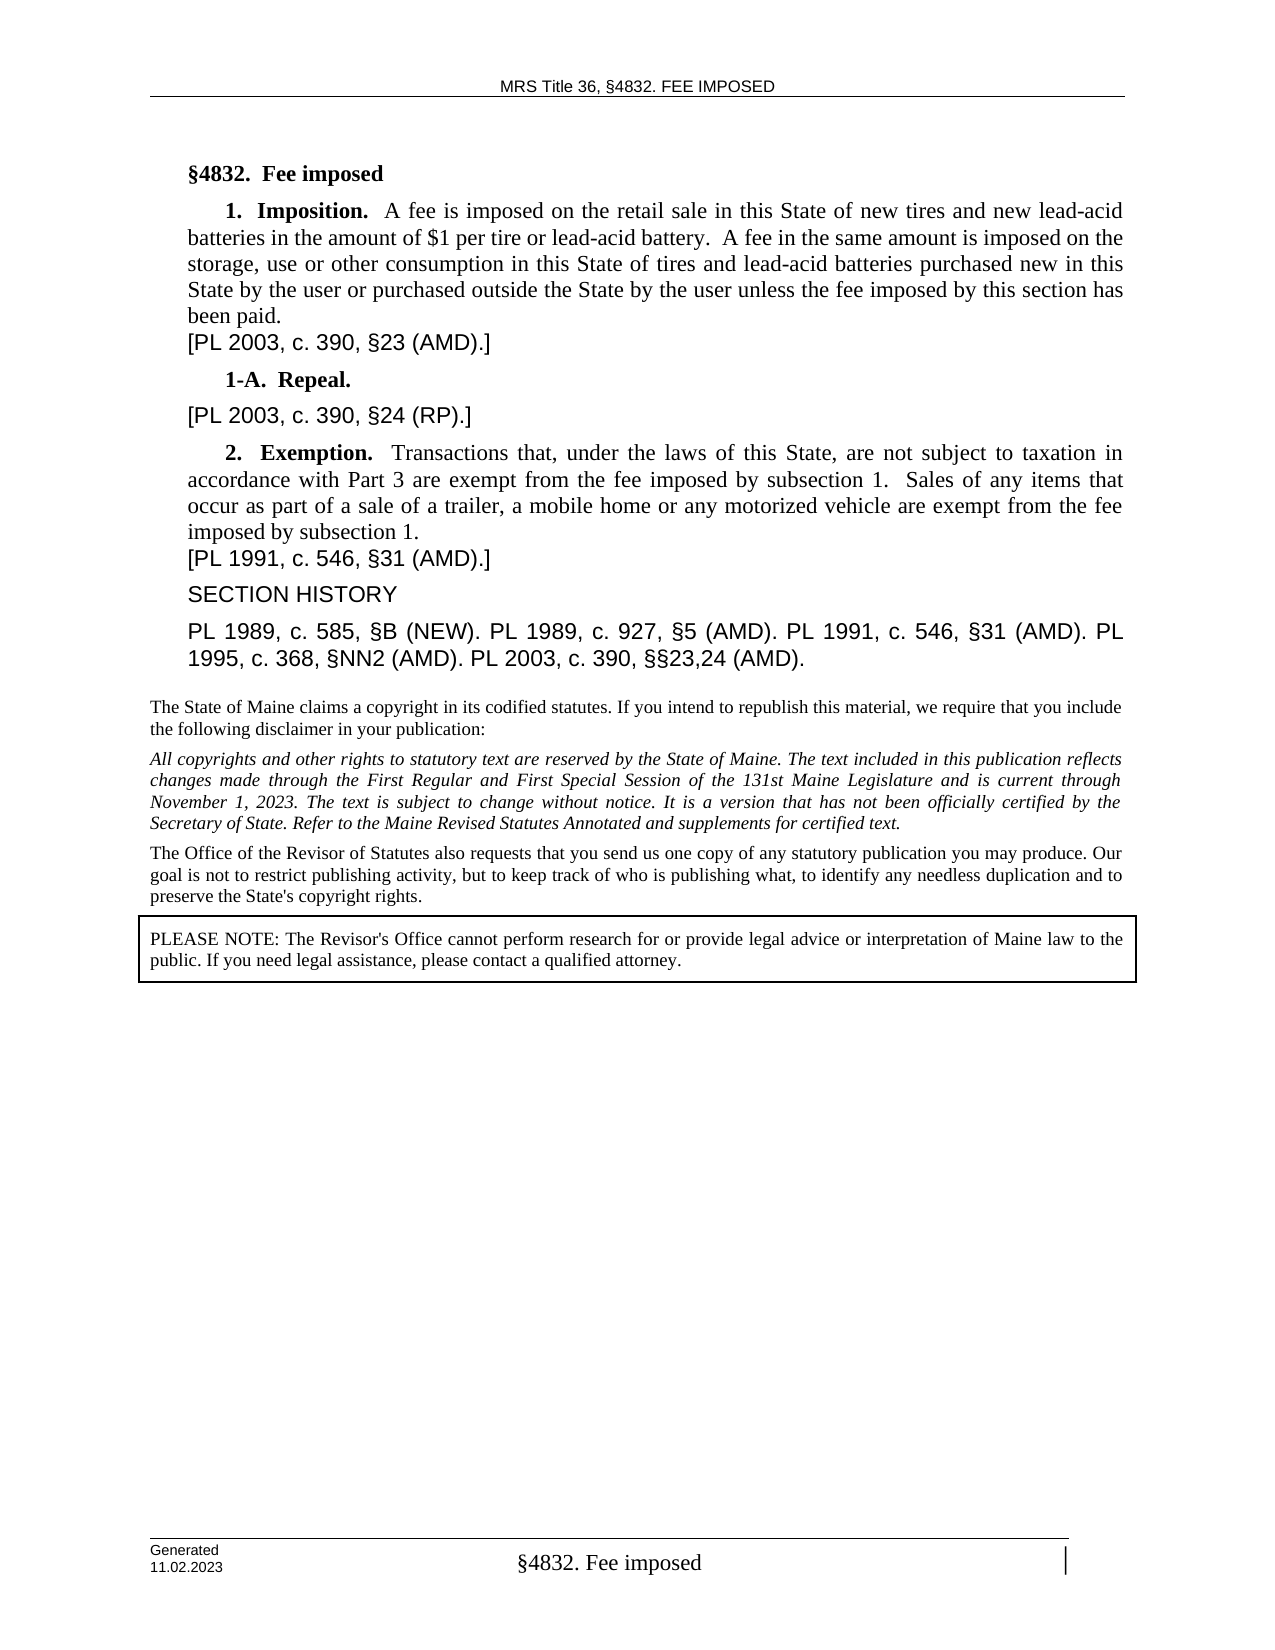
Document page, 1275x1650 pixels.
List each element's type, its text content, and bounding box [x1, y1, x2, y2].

text 2. Exemption. Transactions that, under the laws of this State, are not subject to taxation in accordance with Part 3 are exempt from the fee imposed by subsection 1. Sales of any items that occur as part of a sale of a trailer, a mobile home or any motorized vehicle are exempt from the fee imposed by subsection 1. [187, 439, 1125, 545]
text [PL 2003, c. 390, §23 (AMD).] [187, 329, 1125, 355]
text SECTION HISTORY [187, 581, 1125, 608]
text The Office of the Revisor of Statutes also requests that you send us one copy of any statutory publication you may produce. Our goal is not to restrict publishing activity, but to keep track of who is publishing what, to identify any needless duplication and to preserve the State's copyright rights. [150, 842, 1125, 907]
text 1. Imposition. A fee is imposed on the retail sale in this State of new tires and new lead-acid batteries in the amount of $1 per tire or lead-acid battery. A fee in the same amount is imposed on the storage, use or other consumption in this State of tires and lead-acid batteries purchased new in this State by the user or purchased outside the State by the user unless the fee imposed by this section has been paid. [187, 197, 1125, 329]
text §4832. Fee imposed [187, 160, 1125, 187]
text The State of Maine claims a copyright in its codified statutes. If you intend to republish this material, we require that you include the following disclaimer in your publication: [150, 696, 1125, 739]
text [PL 2003, c. 390, §24 (RP).] [187, 402, 1125, 429]
text 1-A. Repeal. [187, 366, 1125, 392]
text PL 1989, c. 585, §B (NEW). PL 1989, c. 927, §5 (AMD). PL 1991, c. 546, §31 (AMD). PL 1995, c. 368, §NN2 (AMD). PL 2003, c. 390, §§23,24 (AMD). [187, 618, 1125, 671]
text All copyrights and other rights to statutory text are reserved by the State of Maine. The text included in this publication reflects changes made through the First Regular and First Special Session of the 131st Maine Legislature and is current through November 1, 2023 . The text is subject to change without notice. It is a version that has not been officially certified by the Secretary of State. Refer to the Maine Revised Statutes Annotated and supplements for certified text. [150, 747, 1125, 834]
text PLEASE NOTE: The Revisor's Office cannot perform research for or provide legal advice or interpretation of Maine law to the public. If you need legal assistance, please contact a qualified attorney. [140, 917, 1135, 981]
text [PL 1991, c. 546, §31 (AMD).] [187, 545, 1125, 571]
